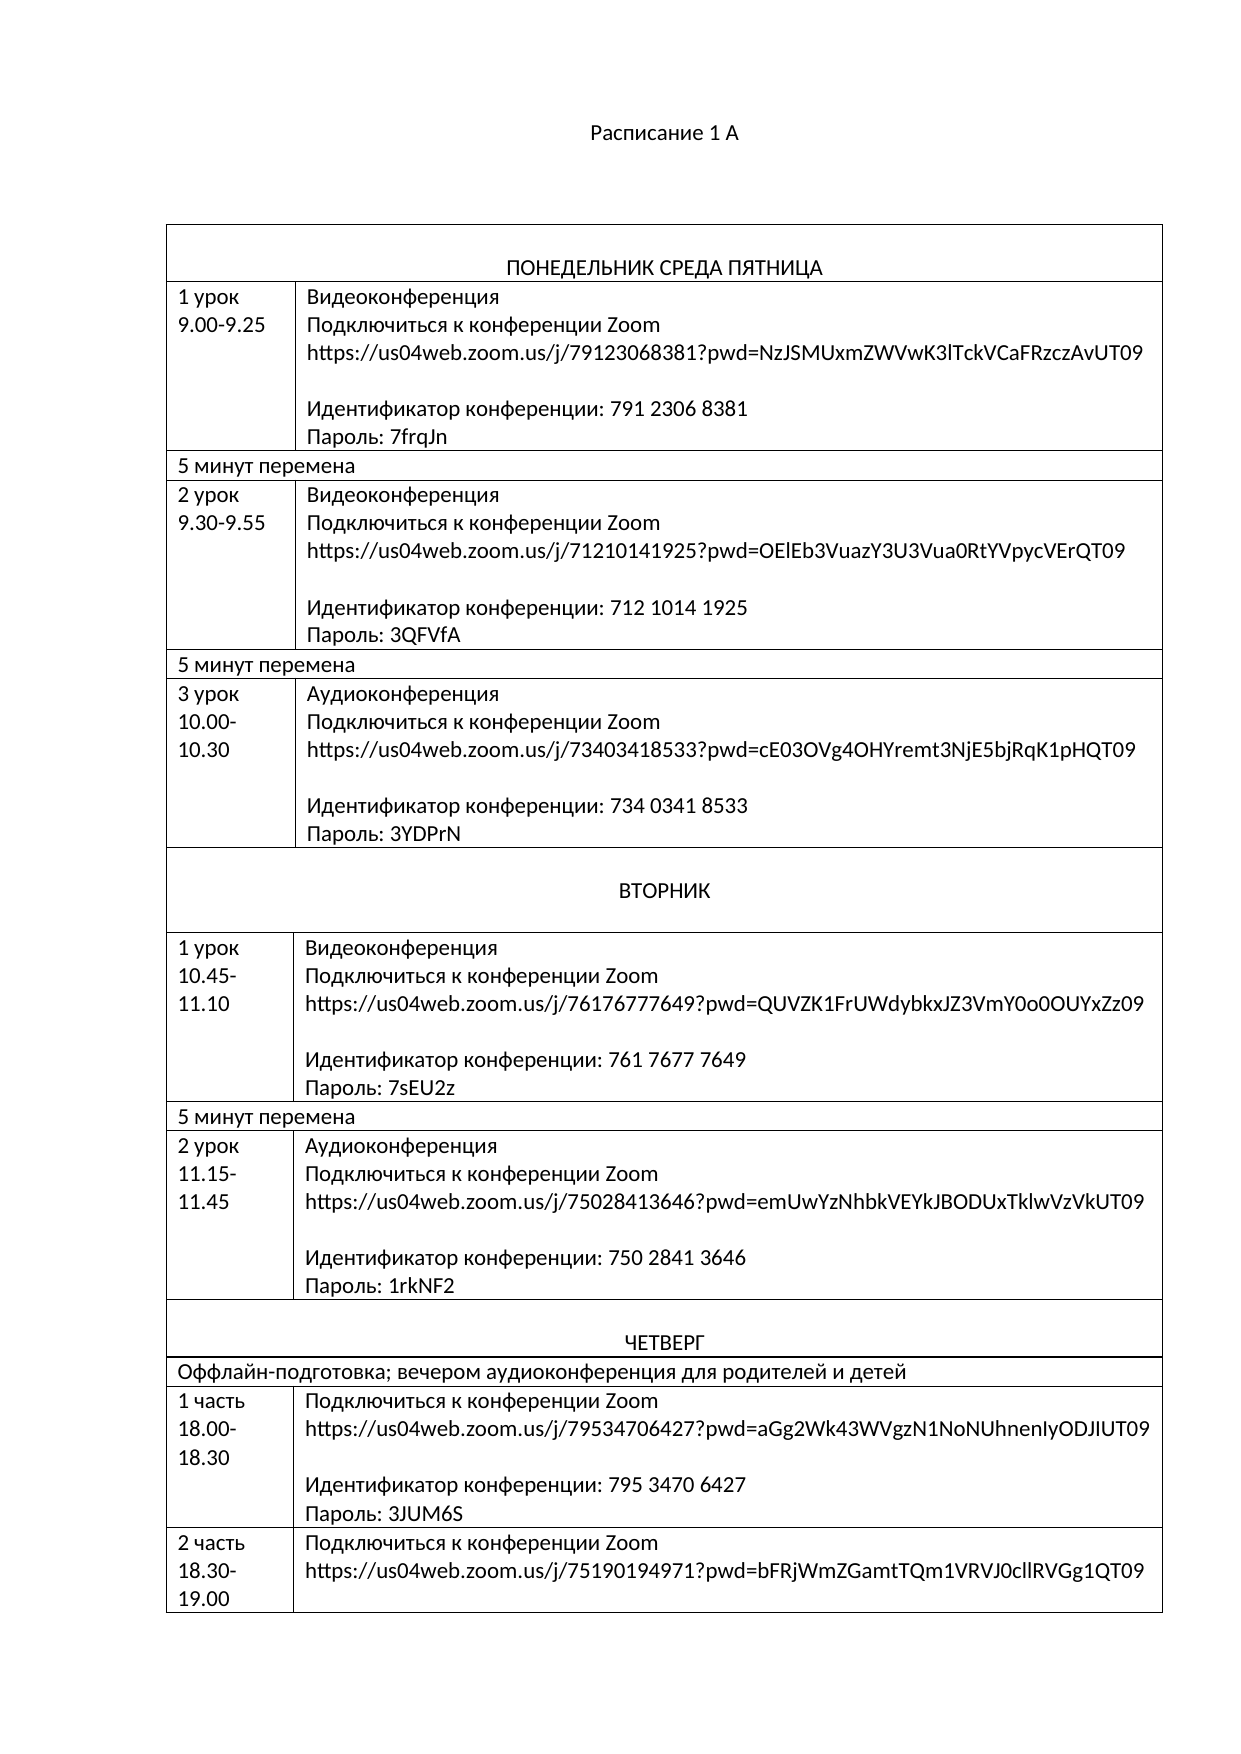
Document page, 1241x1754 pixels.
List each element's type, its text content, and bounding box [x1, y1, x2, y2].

table_cell ﻿Видеоконференция Подключиться к конференции Zoom https://us04web.zoom.us/j/79123068381?pwd=NzJSMUxmZWVwK3lTckVCaFRzczAvUT09 Идентификатор конференции: 791 2306 8381 Пароль: 7frqJn [296, 282, 1162, 450]
table_cell 1 урок 10.45-11.10 [167, 933, 293, 1101]
table_cell ﻿Аудиоконференция Подключиться к конференции Zoom https://us04web.zoom.us/j/75028413646?pwd=emUwYzNhbkVEYkJBODUxTklwVzVkUT09 Идентификатор конференции: 750 2841 3646 Пароль: 1rkNF2 [294, 1131, 1162, 1299]
table_header ПОНЕДЕЛЬНИК СРЕДА ПЯТНИЦА [167, 225, 1162, 281]
table_cell 5 минут перемена [167, 451, 1162, 479]
table_cell 3 урок 10.00-10.30 [167, 679, 295, 847]
table_cell 1 урок 9.00-9.25 [167, 282, 295, 450]
table_cell 1 часть 18.00-18.30 [167, 1387, 293, 1527]
table_cell 5 минут перемена [167, 650, 1162, 678]
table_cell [294, 1528, 1162, 1612]
table_cell 2 урок 11.15-11.45 [167, 1131, 293, 1299]
table_cell 2 часть 18.30-19.00 [167, 1528, 293, 1612]
table_cell 5 минут перемена [167, 1102, 1162, 1130]
table_cell ﻿Видеоконференция Подключиться к конференции Zoom https://us04web.zoom.us/j/76176777649?pwd=QUVZK1FrUWdybkxJZ3VmY0o0OUYxZz09 Идентификатор конференции: 761 7677 7649 Пароль: 7sEU2z [294, 933, 1162, 1101]
text Расписание 1 А [177, 118, 1152, 146]
table_cell Оффлайн-подготовка; вечером аудиоконференция для родителей и детей [167, 1358, 1162, 1386]
table_cell ЧЕТВЕРГ [167, 1300, 1162, 1356]
table_cell ﻿Аудиоконференция Подключиться к конференции Zoom https://us04web.zoom.us/j/73403418533?pwd=cE03OVg4OHYremt3NjE5bjRqK1pHQT09 Идентификатор конференции: 734 0341 8533 Пароль: 3YDPrN [296, 679, 1162, 847]
table_cell ВТОРНИК [167, 848, 1162, 932]
table_cell 2 урок 9.30-9.55 [167, 481, 295, 649]
table_cell ﻿Подключиться к конференции Zoom https://us04web.zoom.us/j/79534706427?pwd=aGg2Wk43WVgzN1NoNUhnenIyODJIUT09 Идентификатор конференции: 795 3470 6427 Пароль: 3JUM6S [294, 1387, 1162, 1527]
table_cell ﻿Видеоконференция Подключиться к конференции Zoom https://us04web.zoom.us/j/71210141925?pwd=OElEb3VuazY3U3Vua0RtYVpycVErQT09 Идентификатор конференции: 712 1014 1925 Пароль: 3QFVfA [296, 481, 1162, 649]
